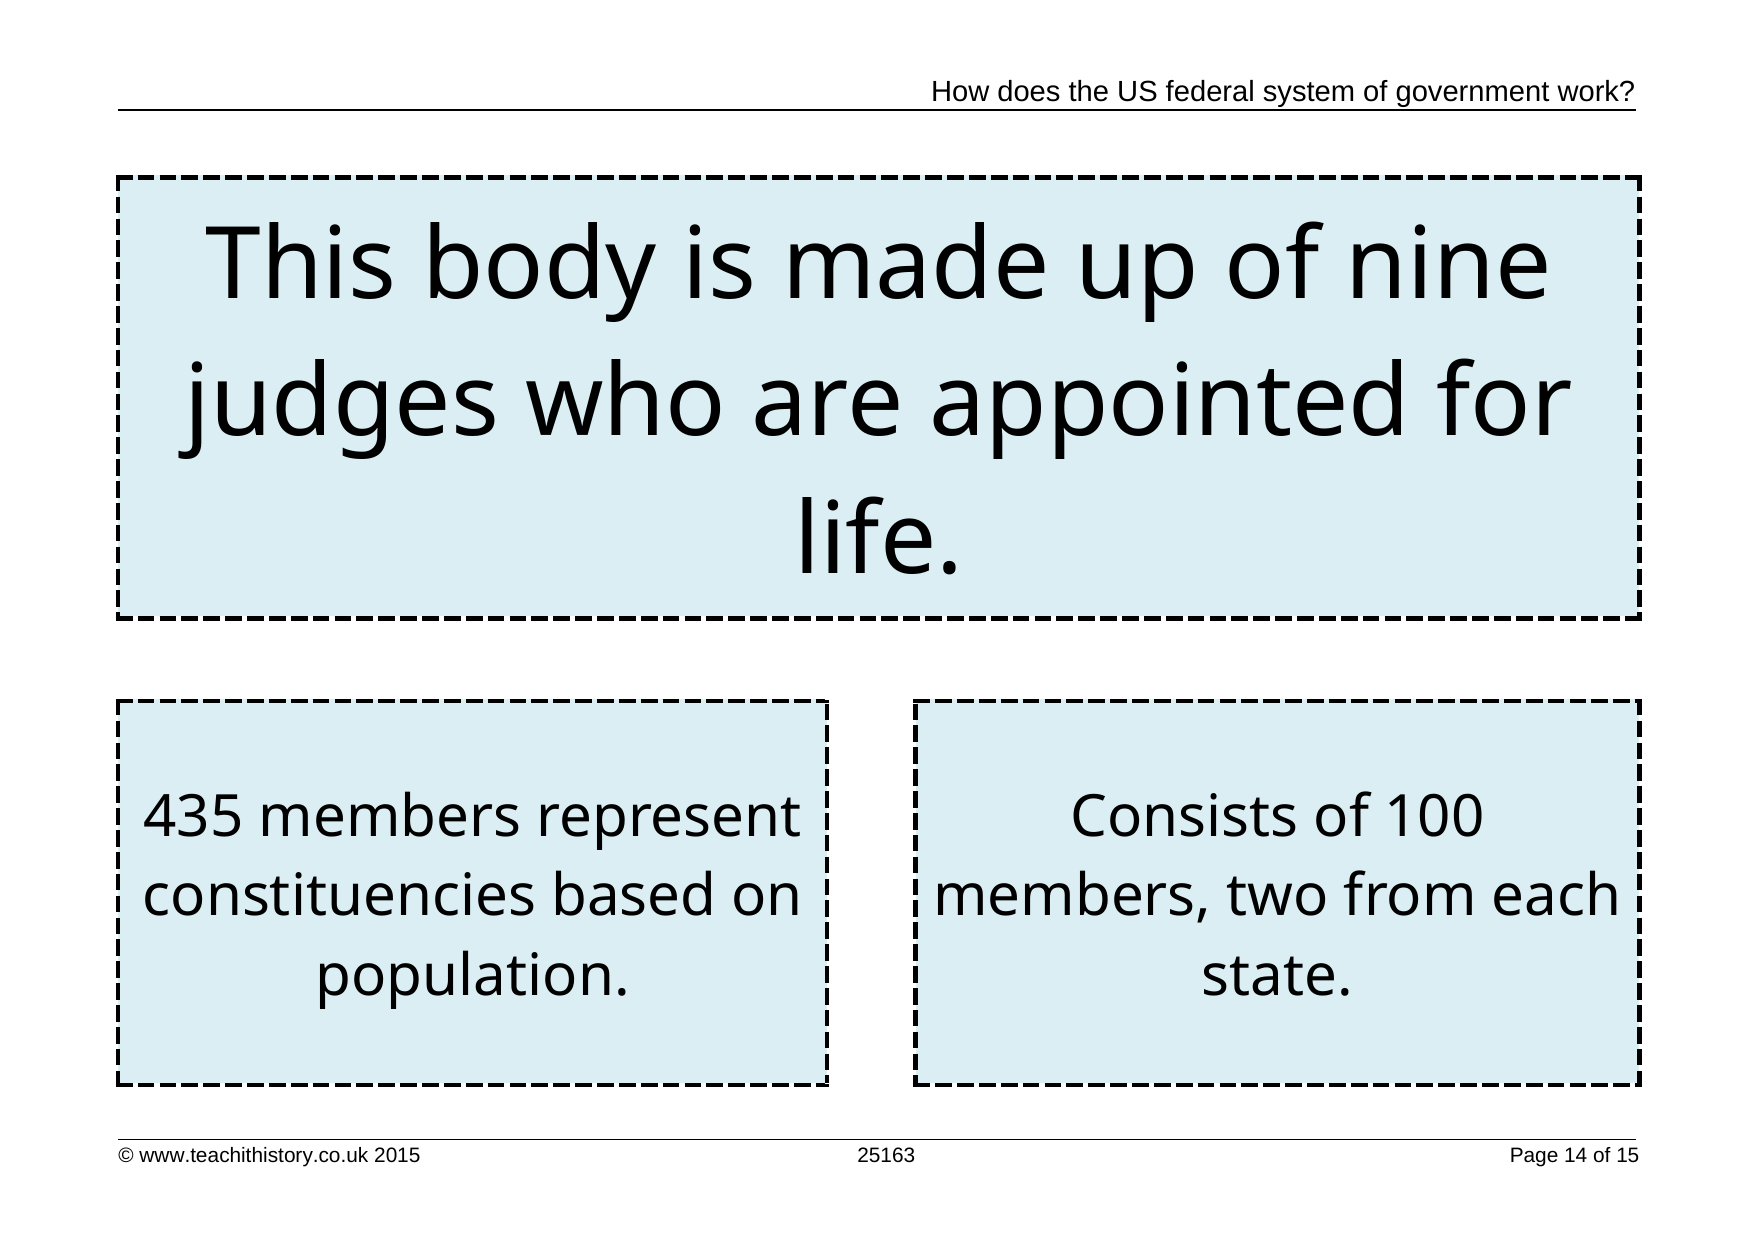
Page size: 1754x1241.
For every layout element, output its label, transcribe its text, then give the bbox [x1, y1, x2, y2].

table_header 435 members represent constituencies based on population. [118, 699, 827, 1083]
table_header Consists of 100 members, two from each state. [916, 699, 1639, 1083]
table_header This body is made up of nine judges who are appointed for life. [118, 175, 1639, 616]
table_header [827, 700, 916, 1083]
